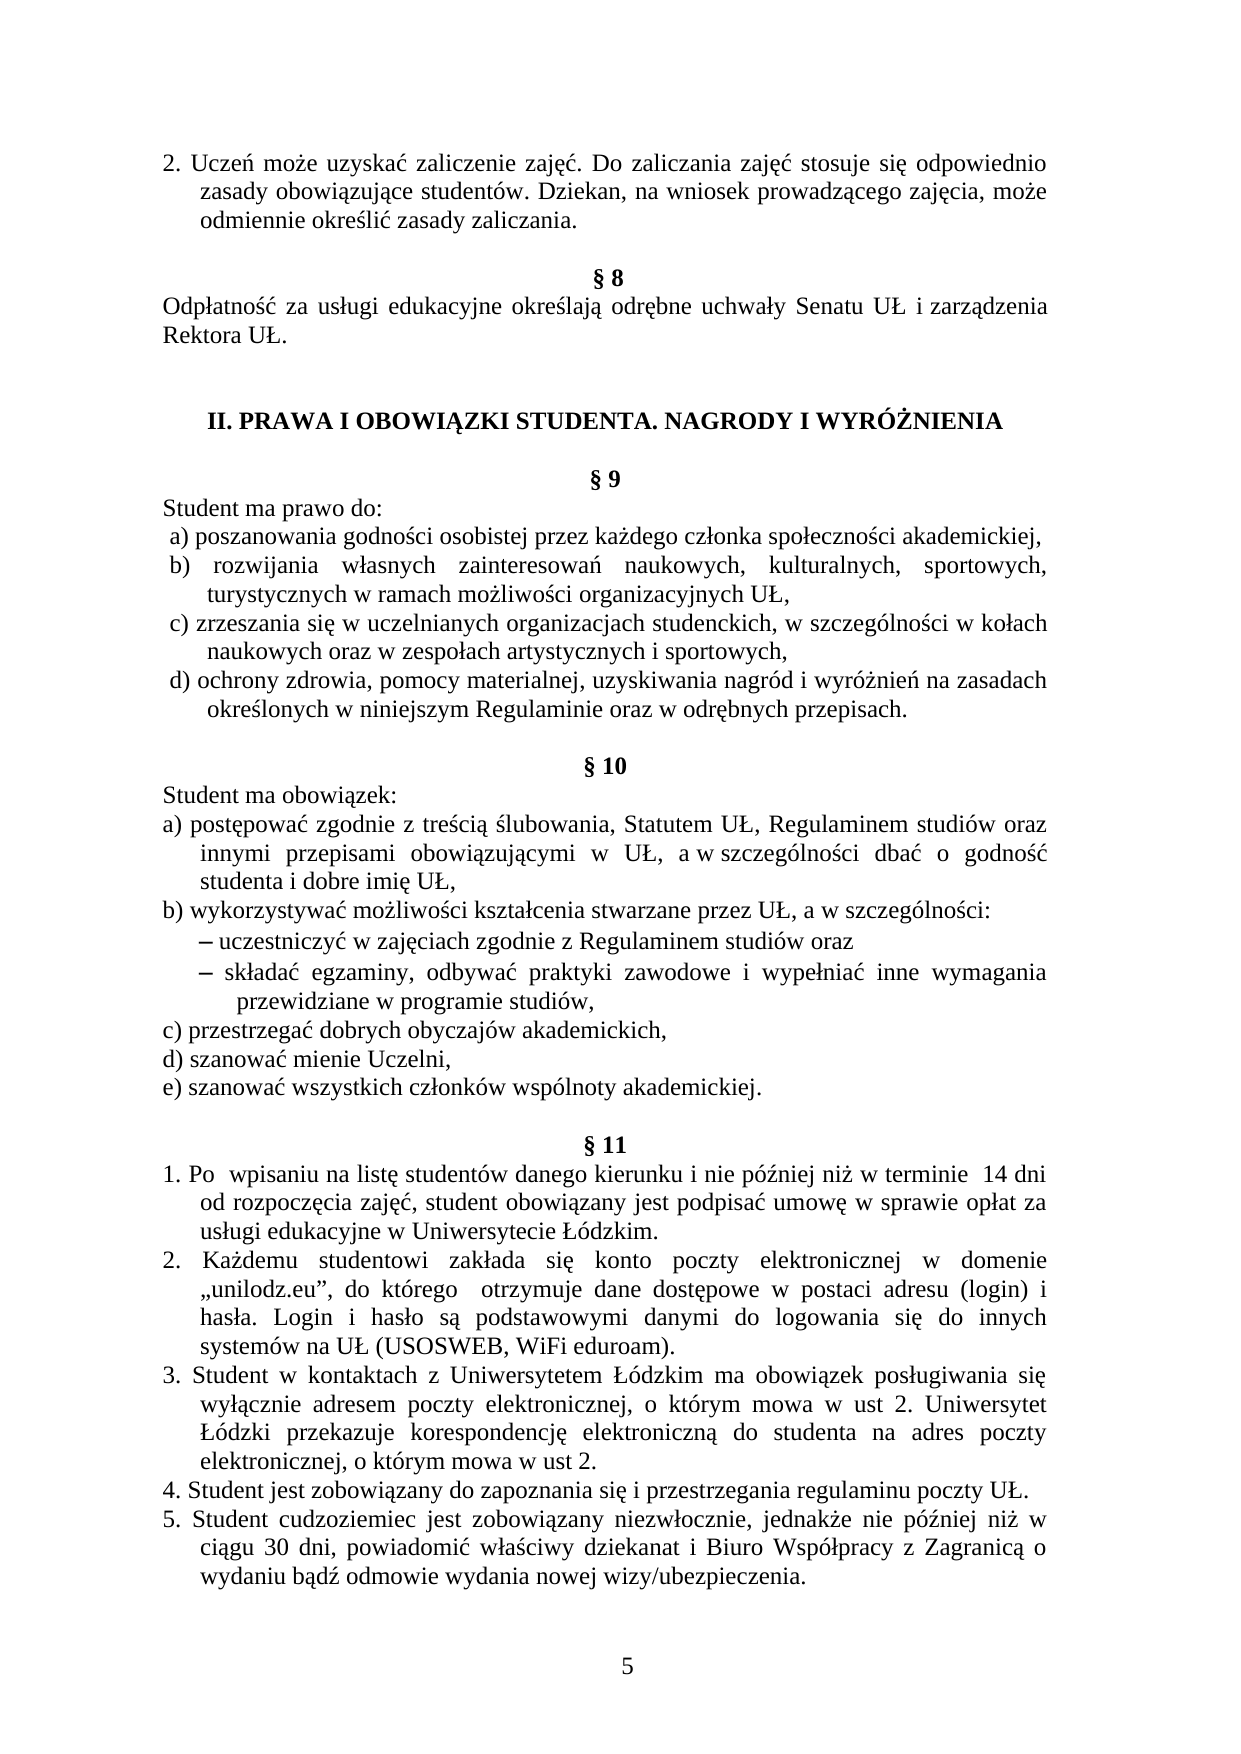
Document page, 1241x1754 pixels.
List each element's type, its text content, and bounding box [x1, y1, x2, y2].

text a) poszanowania godności osobistej przez każdego członka społeczności akademickiej, [169, 521, 1047, 550]
text d) szanować mienie Uczelni, [162, 1044, 1047, 1072]
text b) wykorzystywać możliwości kształcenia stwarzane przez UŁ, a w szczególności: [162, 895, 1047, 924]
text Student ma obowiązek: [162, 780, 1047, 809]
text § 9 [162, 464, 1047, 493]
text Odpłatność za usługi edukacyjne określają odrębne uchwały Senatu UŁ i zarządzenia Rektora UŁ. [162, 291, 1047, 349]
text § 11 [162, 1130, 1047, 1159]
text c) zrzeszania się w uczelnianych organizacjach studenckich, w szczególności w kołach naukowych oraz w zespołach artystycznych i sportowych, [169, 608, 1047, 665]
text 4. Student jest zobowiązany do zapoznania się i przestrzegania regulaminu poczty UŁ. [162, 1475, 1047, 1504]
text § 10 [162, 751, 1047, 780]
text Student ma prawo do: [162, 493, 1047, 521]
text – składać egzaminy, odbywać praktyki zawodowe i wypełniać inne wymagania przewidziane w programie studiów, [199, 955, 1047, 1015]
text d) ochrony zdrowia, pomocy materialnej, uzyskiwania nagród i wyróżnień na zasadach określonych w niniejszym Regulaminie oraz w odrębnych przepisach. [169, 665, 1048, 723]
text e) szanować wszystkich członków wspólnoty akademickiej. [162, 1072, 1047, 1101]
text 3. Student w kontaktach z Uniwersytetem Łódzkim ma obowiązek posługiwania się wyłącznie adresem poczty elektronicznej, o którym mowa w ust 2. Uniwersytet Łódzki przekazuje korespondencję elektroniczną do studenta na adres poczty elektronicznej, o którym mowa w ust 2. [162, 1360, 1047, 1475]
text – uczestniczyć w zajęciach zgodnie z Regulaminem studiów oraz [199, 924, 1047, 955]
text b) rozwijania własnych zainteresowań naukowych, kulturalnych, sportowych, turystycznych w ramach możliwości organizacyjnych UŁ, [169, 550, 1047, 608]
text 2. Każdemu studentowi zakłada się konto poczty elektronicznej w domenie „unilodz.eu”, do którego otrzymuje dane dostępowe w postaci adresu (login) i hasła. Login i hasło są podstawowymi danymi do logowania się do innych systemów na UŁ (USOSWEB, WiFi eduroam). [162, 1245, 1047, 1360]
text II. PRAWA I OBOWIĄZKI STUDENTA. NAGRODY I WYRÓŻNIENIA [162, 406, 1047, 435]
text a) postępować zgodnie z treścią ślubowania, Statutem UŁ, Regulaminem studiów oraz innymi przepisami obowiązującymi w UŁ, a w szczególności dbać o godność studenta i dobre imię UŁ, [162, 809, 1047, 895]
text 1. Po wpisaniu na listę studentów danego kierunku i nie później niż w terminie 14 dni od rozpoczęcia zajęć, student obowiązany jest podpisać umowę w sprawie opłat za usługi edukacyjne w Uniwersytecie Łódzkim. [162, 1159, 1047, 1245]
text c) przestrzegać dobrych obyczajów akademickich, [162, 1015, 1047, 1044]
text § 8 [162, 263, 1047, 291]
text 2. Uczeń może uzyskać zaliczenie zajęć. Do zaliczania zajęć stosuje się odpowiednio zasady obowiązujące studentów. Dziekan, na wniosek prowadzącego zajęcia, może odmiennie określić zasady zaliczania. [162, 148, 1047, 234]
text 5. Student cudzoziemiec jest zobowiązany niezwłocznie, jednakże nie później niż w ciągu 30 dni, powiadomić właściwy dziekanat i Biuro Współpracy z Zagranicą o wydaniu bądź odmowie wydania nowej wizy/ubezpieczenia. [162, 1504, 1047, 1590]
